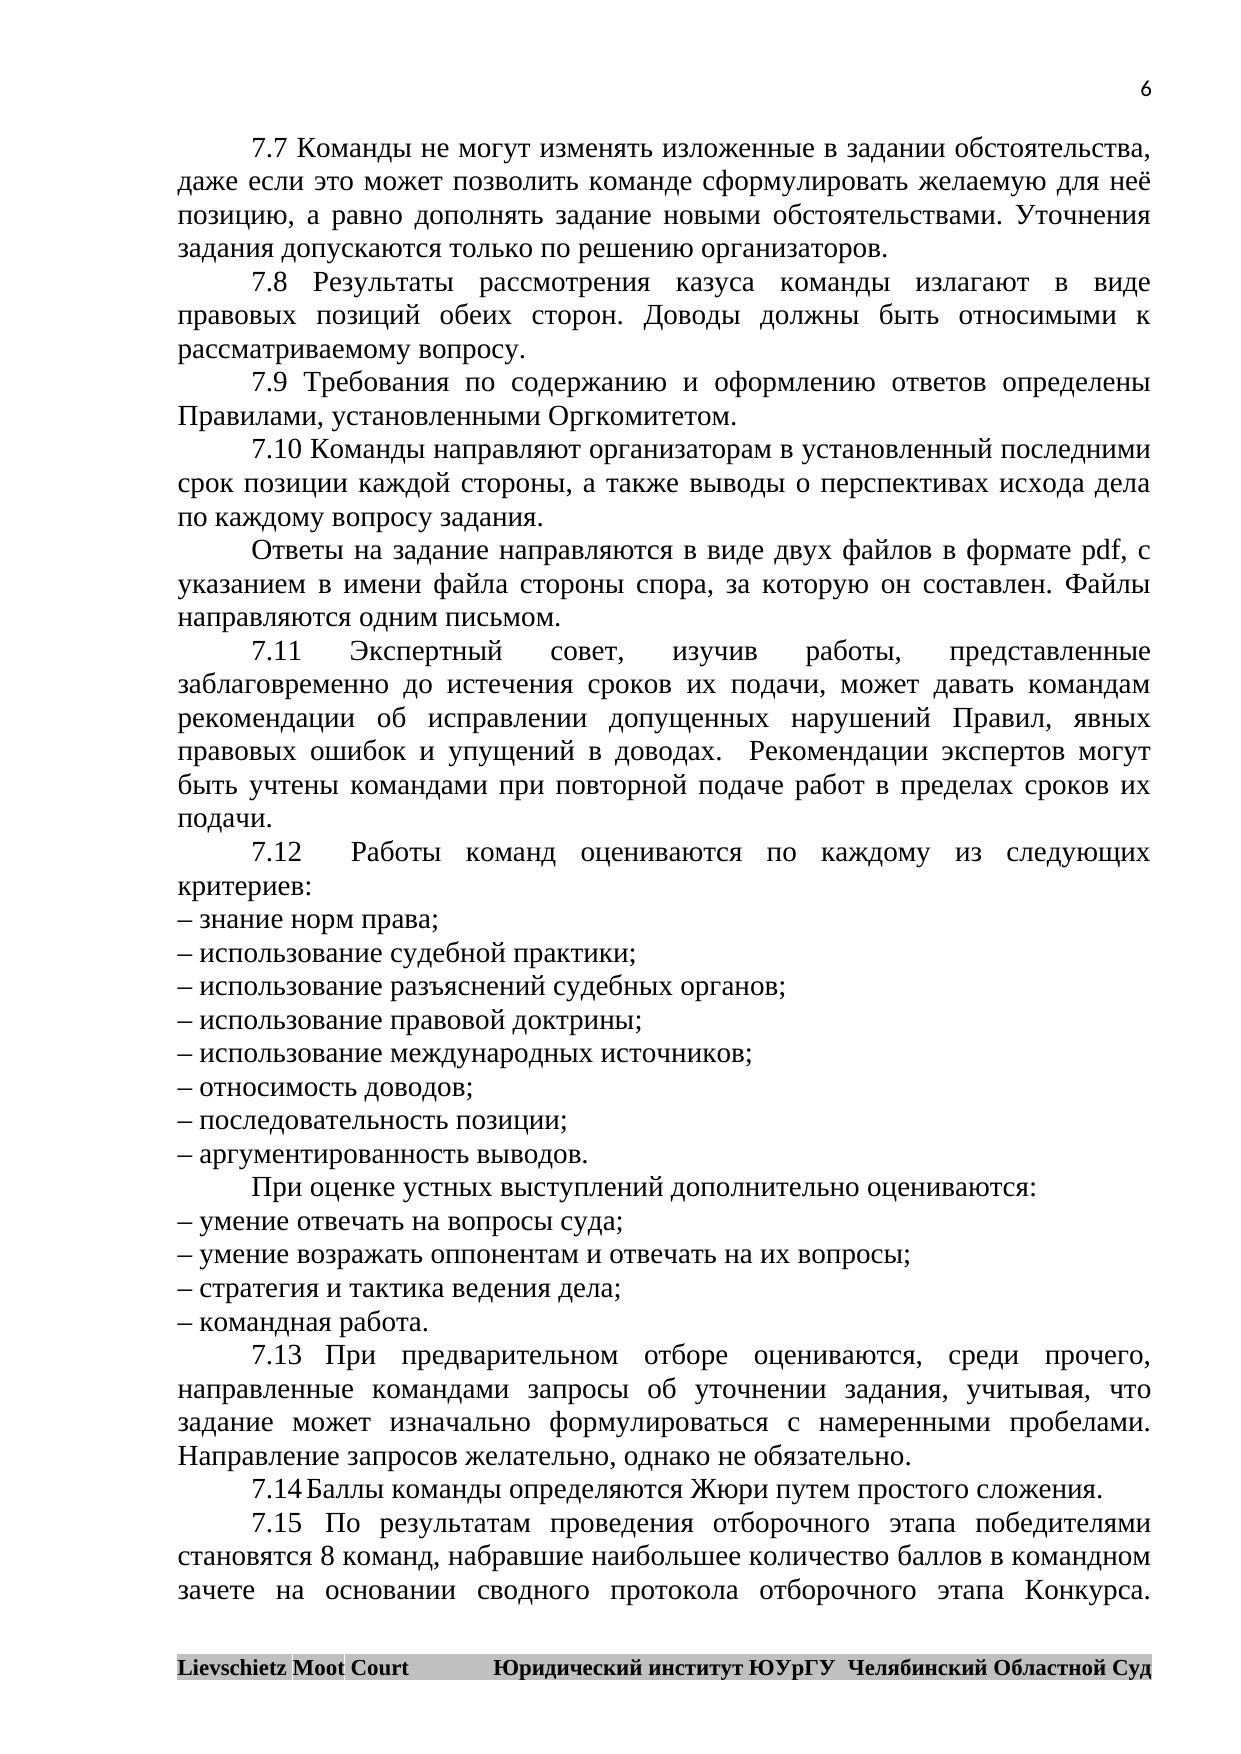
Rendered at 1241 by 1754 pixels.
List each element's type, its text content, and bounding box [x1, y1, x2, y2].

text 7.11 Экспертный совет, изучив работы, представленные заблаговременно до истечения сроков их подачи, может давать командам рекомендации об исправлении допущенных нарушений Правил, явных правовых ошибок и упущений в доводах. Рекомендации экспертов могут быть учтены командами при повторной подаче работ в пределах сроков их подачи. [177, 633, 1152, 834]
text – умение отвечать на вопросы суда; [177, 1203, 1152, 1237]
text 7.12 Работы команд оцениваются по каждому из следующих критериев: [177, 834, 1152, 901]
text – относимость доводов; [177, 1069, 1152, 1102]
text 7.8 Результаты рассмотрения казуса команды излагают в виде правовых позиций обеих сторон. Доводы должны быть относимыми к рассматриваемому вопросу. [177, 264, 1152, 364]
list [177, 1505, 1152, 1606]
text 7.10 Команды направляют организаторам в установленный последними срок позиции каждой стороны, а также выводы о перспективах исхода дела по каждому вопросу задания. [177, 432, 1152, 532]
text – использование международных источников; [177, 1035, 1152, 1069]
text Ответы на задание направляются в виде двух файлов в формате pdf, с указанием в имени файла стороны спора, за которую он составлен. Файлы направляются одним письмом. [177, 532, 1152, 633]
text При оценке устных выступлений дополнительно оцениваются: [177, 1169, 1152, 1203]
text – последовательность позиции; [177, 1102, 1152, 1136]
text – стратегия и тактика ведения дела; [177, 1270, 1152, 1304]
text – использование правовой доктрины; [177, 1002, 1152, 1035]
text – командная работа. [177, 1304, 1152, 1337]
text – использование разъяснений судебных органов; [177, 968, 1152, 1002]
list Баллы команды определяются Жюри путем простого сложения. [251, 1471, 1152, 1505]
text – знание норм права; [177, 901, 1152, 935]
text – умение возражать оппонентам и отвечать на их вопросы; [177, 1237, 1152, 1270]
text 7.9 Требования по содержанию и оформлению ответов определены Правилами, установленными Оргкомитетом. [177, 364, 1152, 432]
text – аргументированность выводов. [177, 1136, 1152, 1169]
text – использование судебной практики; [177, 935, 1152, 968]
list При предварительном отборе оцениваются, среди прочего, направленные командами запросы об уточнении задания, учитывая, что задание может изначально формулироваться с намеренными пробелами. Направление запросов желательно, однако не обязательно. [177, 1337, 1152, 1471]
text 7.7 Команды не могут изменять изложенные в задании обстоятельства, даже если это может позволить команде сформулировать желаемую для неё позицию, а равно дополнять задание новыми обстоятельствами. Уточнения задания допускаются только по решению организаторов. [177, 130, 1152, 264]
